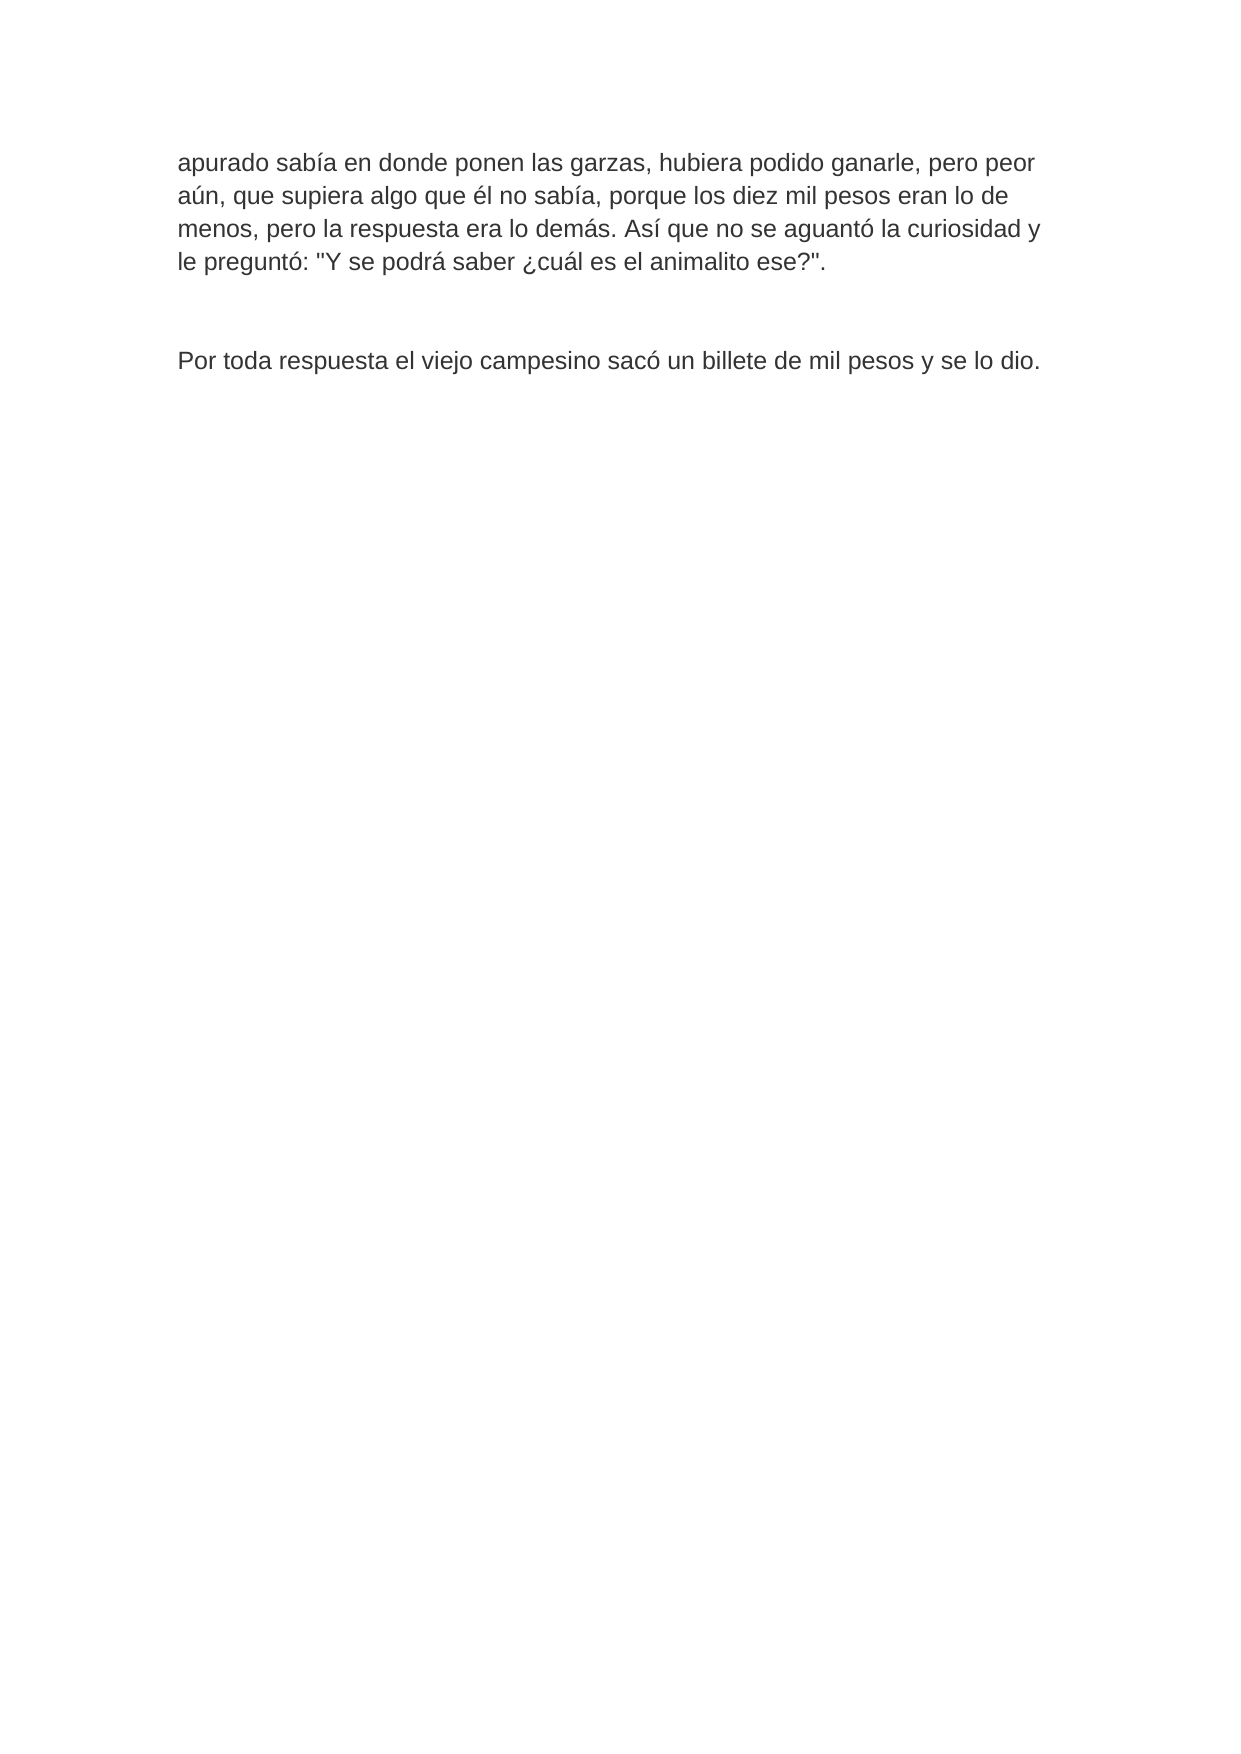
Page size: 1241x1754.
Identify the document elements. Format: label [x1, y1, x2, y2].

text [177, 148, 1063, 407]
